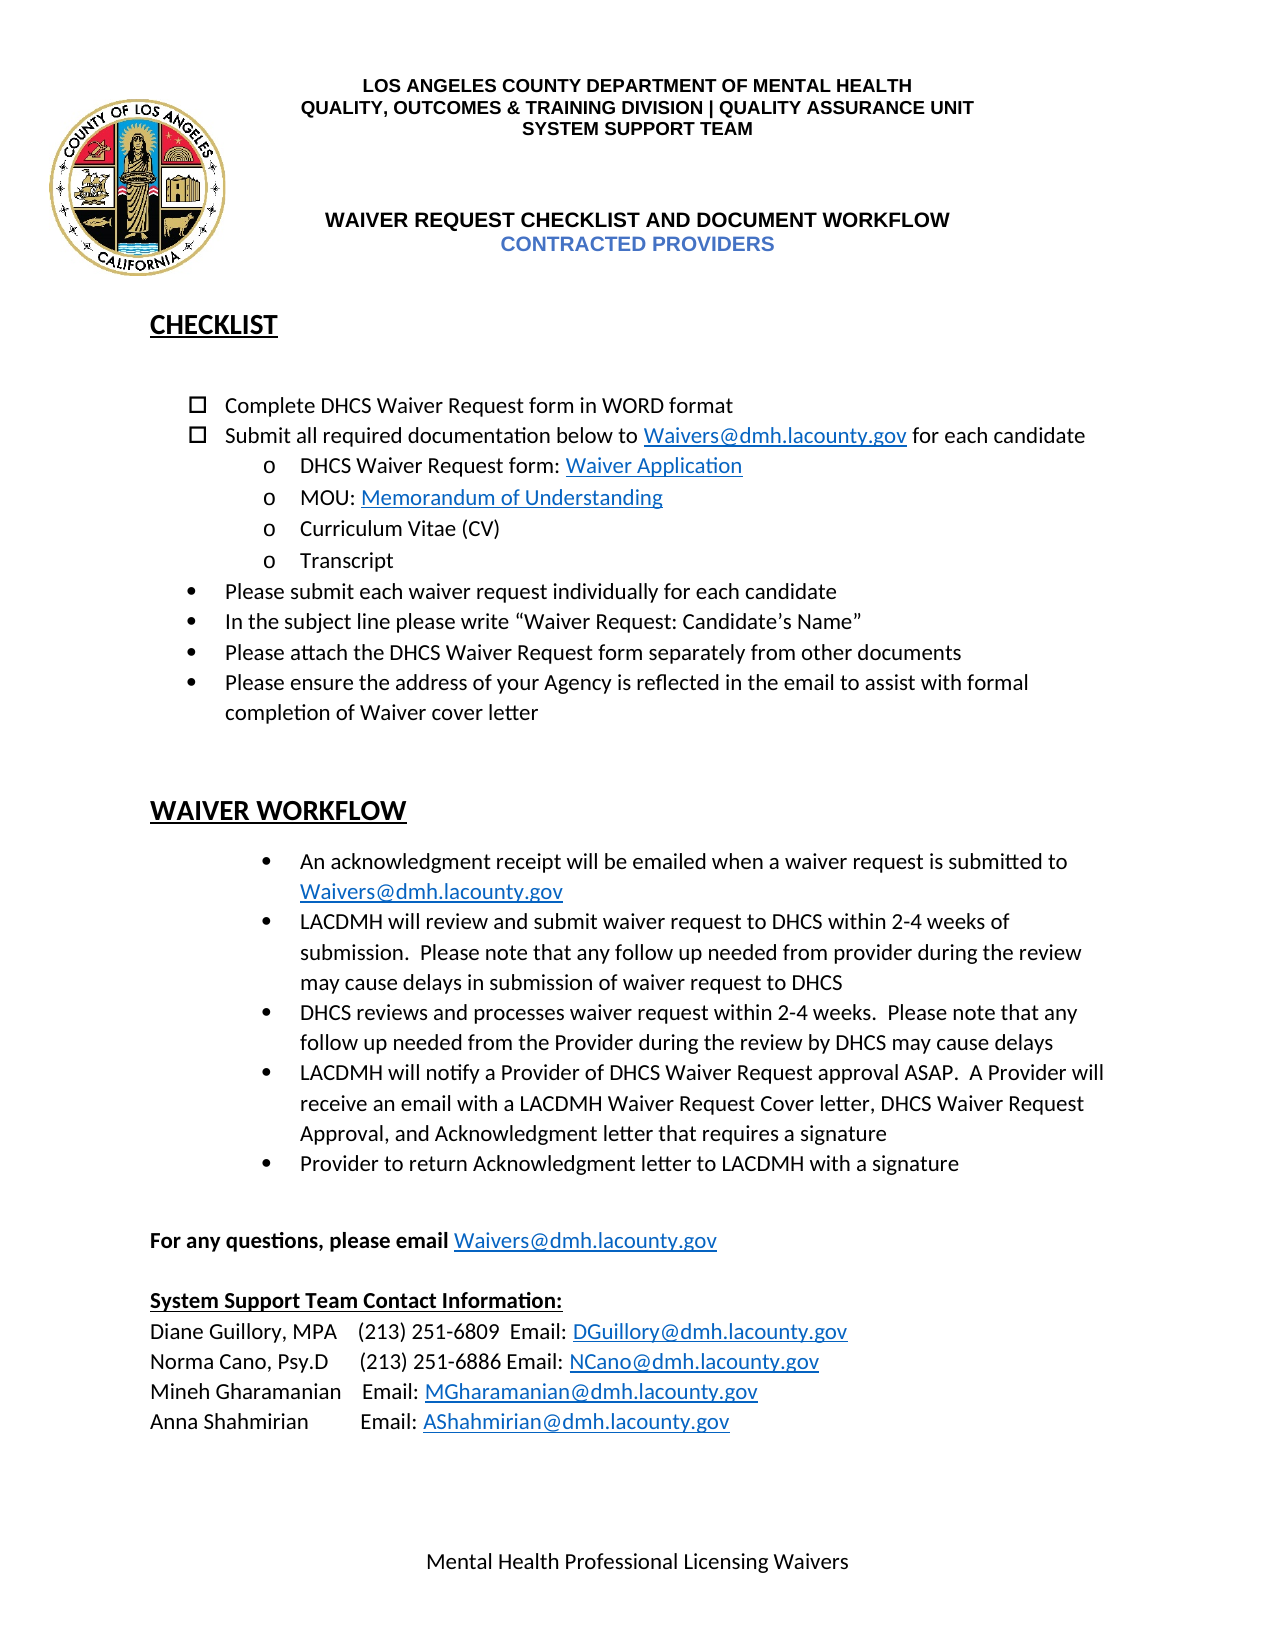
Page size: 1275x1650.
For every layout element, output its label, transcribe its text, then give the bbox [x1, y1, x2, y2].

list MOU: Memorandum of Understanding [262, 483, 1125, 512]
list LACDMH will notify a Provider of DHCS Waiver Request approval ASAP. A Provider will receive an email with a LACDMH Waiver Request Cover letter, DHCS Waiver Request Approval, and Acknowledgment letter that requires a signature [262, 1058, 1125, 1147]
list Submit all required documentation below to Waivers@dmh.lacounty.gov for each candidate [187, 421, 1125, 449]
text CHECKLIST [150, 306, 1125, 341]
text Norma Cano, Psy.D (213) 251-6886 Email: NCano@dmh.lacounty.gov [150, 1347, 1125, 1375]
text For any questions, please email Waivers@dmh.lacounty.gov [150, 1226, 1125, 1254]
list An acknowledgment receipt will be emailed when a waiver request is submitted to Waivers@dmh.lacounty.gov [262, 847, 1125, 905]
text WAIVER WORKFLOW [150, 792, 1125, 827]
text Mineh Gharamanian Email: MGharamanian@dmh.lacounty.gov [150, 1377, 1125, 1405]
picture [49, 99, 226, 276]
text Anna Shahmirian Email: AShahmirian@dmh.lacounty.gov [150, 1407, 1125, 1435]
title CONTRACTED PROVIDERS [150, 231, 1125, 282]
list In the subject line please write “Waiver Request: Candidate’s Name” [187, 607, 1125, 636]
list DHCS Waiver Request form: Waiver Application [262, 451, 1125, 481]
list DHCS reviews and processes waiver request within 2-4 weeks. Please note that any follow up needed from the Provider during the review by DHCS may cause delays [262, 998, 1125, 1056]
list Please attach the DHCS Waiver Request form separately from other documents [187, 638, 1125, 666]
text System Support Team Contact Information: [150, 1287, 1125, 1314]
list Please submit each waiver request individually for each candidate [187, 577, 1125, 605]
list Please ensure the address of your Agency is reflected in the email to assist with formal completion of Waiver cover letter [187, 668, 1125, 726]
title WAIVER REQUEST CHECKLIST AND DOCUMENT WORKFLOW [226, 207, 1125, 231]
text Diane Guillory, MPA (213) 251-6809 Email: DGuillory@dmh.lacounty.gov [150, 1317, 1125, 1345]
list LACDMH will review and submit waiver request to DHCS within 2-4 weeks of submission. Please note that any follow up needed from provider during the review may cause delays in submission of waiver request to DHCS [262, 907, 1125, 996]
list Transcript [262, 546, 1125, 575]
list Complete DHCS Waiver Request form in WORD format [187, 391, 1125, 419]
list Curriculum Vitae (CV) [262, 514, 1125, 543]
list Provider to return Acknowledgment letter to LACDMH with a signature [262, 1149, 1125, 1177]
